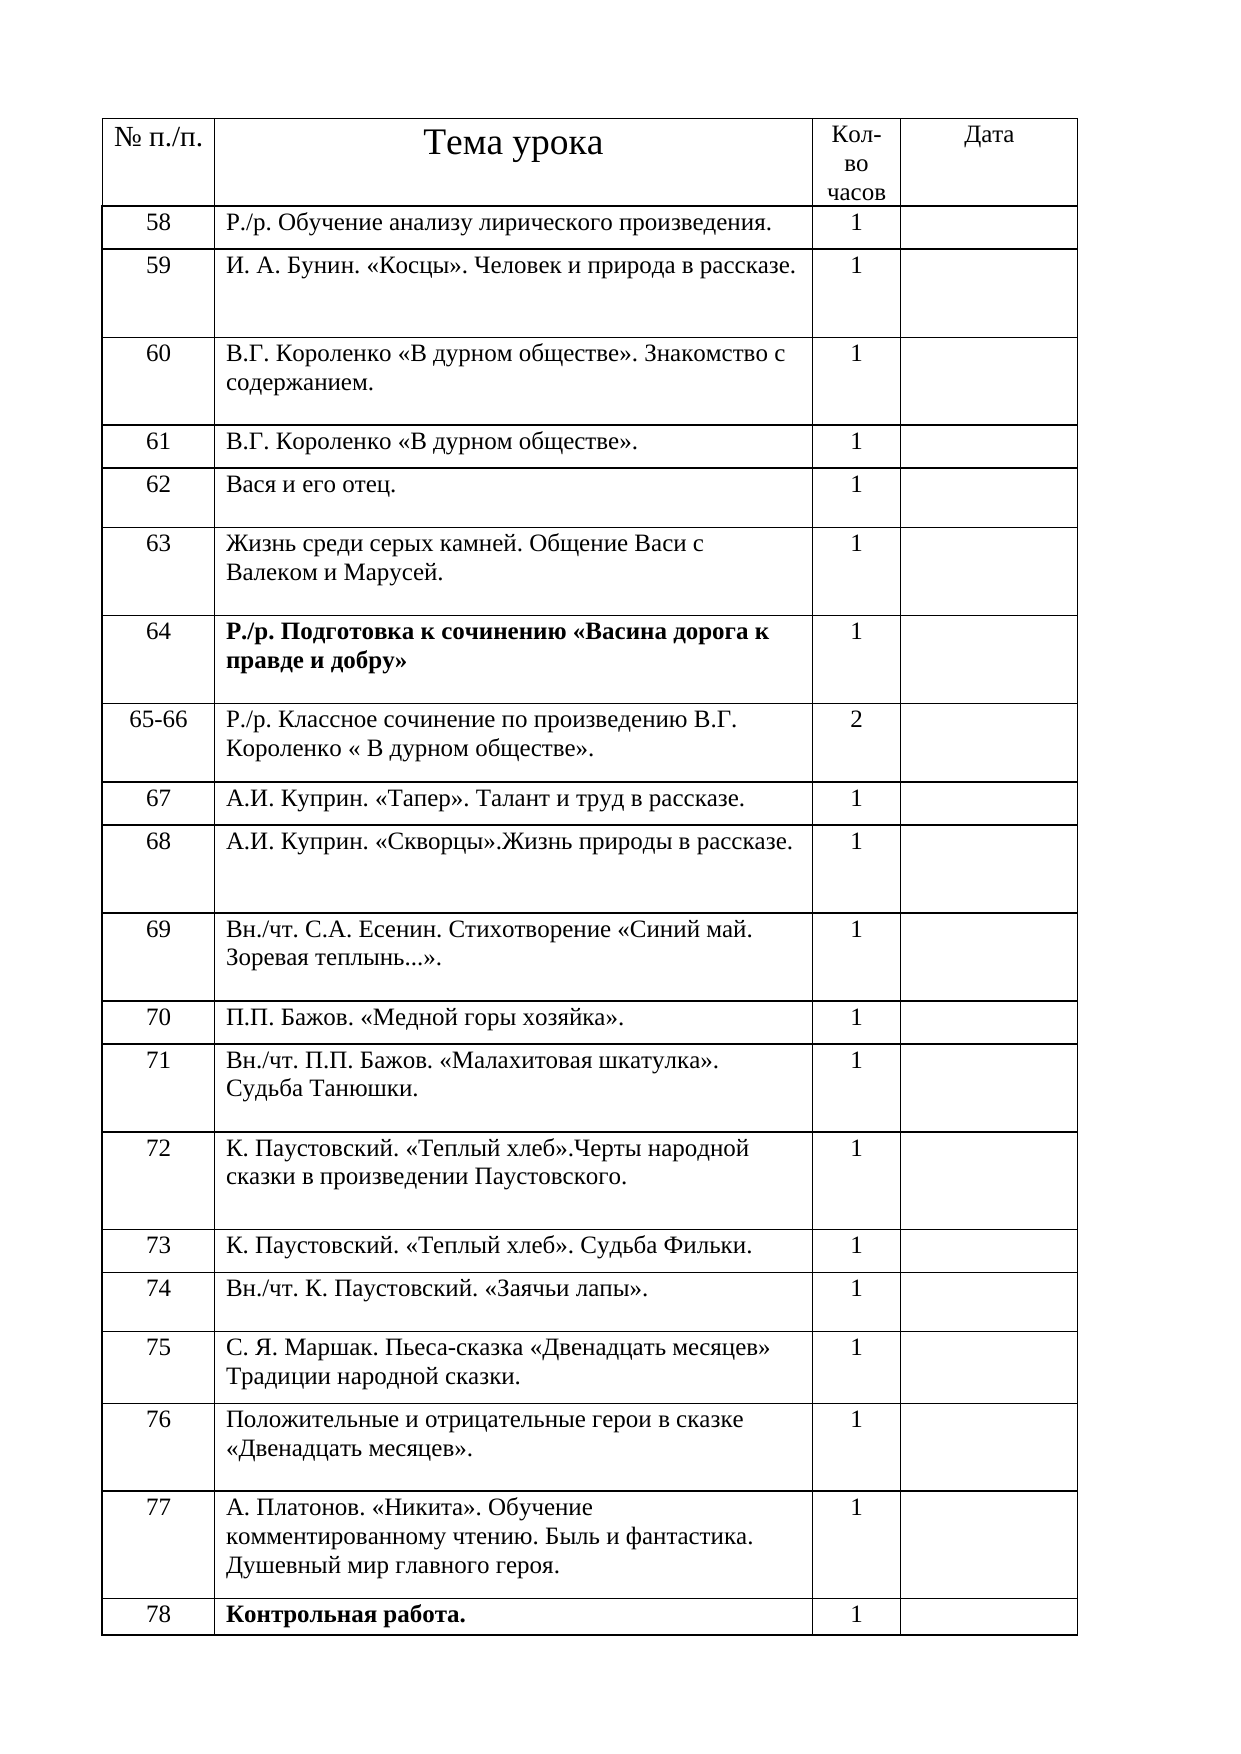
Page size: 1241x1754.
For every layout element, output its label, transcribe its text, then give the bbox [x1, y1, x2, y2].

table_cell А.И. Куприн. «Скворцы».Жизнь природы в рассказе. [215, 826, 812, 912]
table_cell А.И. Куприн. «Тапер». Талант и труд в рассказе. [215, 783, 812, 824]
table_header № п./п. [103, 119, 214, 205]
table_cell [901, 426, 1077, 467]
table_cell 1 [813, 426, 900, 467]
table_cell Контрольная работа. [215, 1599, 812, 1634]
table_cell 62 [103, 469, 214, 527]
table_cell [901, 914, 1077, 1000]
table_cell Вн./чт. П.П. Бажов. «Малахитовая шкатулка». Судьба Танюшки. [215, 1045, 812, 1131]
table_cell [901, 528, 1077, 614]
table_cell К. Паустовский. «Теплый хлеб». Судьба Фильки. [215, 1230, 812, 1271]
table_cell А. Платонов. «Никита». Обучение комментированному чтению. Быль и фантастика. Душевный мир главного героя. [215, 1492, 812, 1598]
table_cell 73 [103, 1230, 214, 1271]
table_cell [901, 1599, 1077, 1634]
table_cell 64 [103, 616, 214, 703]
table_cell 1 [813, 1002, 900, 1043]
table_cell 1 [813, 1230, 900, 1271]
table_cell 60 [103, 338, 214, 424]
table_cell П.П. Бажов. «Медной горы хозяйка». [215, 1002, 812, 1043]
table_cell Положительные и отрицательные герои в сказке «Двенадцать месяцев». [215, 1404, 812, 1490]
table_cell [901, 1045, 1077, 1131]
table_cell [901, 1230, 1077, 1271]
table_header Кол-во часов [813, 119, 900, 205]
table_cell 63 [103, 528, 214, 614]
table_cell С. Я. Маршак. Пьеса-сказка «Двенадцать месяцев» Традиции народной сказки. [215, 1332, 812, 1402]
table_cell [901, 1002, 1077, 1043]
table_cell 1 [813, 338, 900, 424]
table_cell 1 [813, 1133, 900, 1228]
table_cell [901, 704, 1077, 781]
table_cell Вн./чт. К. Паустовский. «Заячьи лапы». [215, 1273, 812, 1331]
table_cell Вася и его отец. [215, 469, 812, 527]
table_cell 1 [813, 469, 900, 527]
table_cell 72 [103, 1133, 214, 1228]
table_cell В.Г. Короленко «В дурном обществе». Знакомство с содержанием. [215, 338, 812, 424]
table_header Дата [901, 119, 1077, 205]
table_cell 77 [103, 1492, 214, 1598]
table_cell [901, 1273, 1077, 1331]
table_cell 61 [103, 426, 214, 467]
table_cell В.Г. Короленко «В дурном обществе». [215, 426, 812, 467]
table_cell [901, 338, 1077, 424]
table_cell Р./р. Подготовка к сочинению «Васина дорога к правде и добру» [215, 616, 812, 703]
table_cell [901, 1133, 1077, 1228]
table_cell 68 [103, 826, 214, 912]
table_cell И. А. Бунин. «Косцы». Человек и природа в рассказе. [215, 250, 812, 336]
table_cell 78 [103, 1599, 214, 1634]
table_header Тема урока [215, 119, 812, 205]
table_cell [901, 826, 1077, 912]
table_cell 76 [103, 1404, 214, 1490]
table_cell [901, 250, 1077, 336]
table_cell 1 [813, 1273, 900, 1331]
table_cell [901, 469, 1077, 527]
table_cell 1 [813, 528, 900, 614]
table_cell 1 [813, 783, 900, 824]
table_cell Р./р. Классное сочинение по произведению В.Г. Короленко « В дурном обществе». [215, 704, 812, 781]
table_cell Вн./чт. С.А. Есенин. Стихотворение «Синий май. Зоревая теплынь...». [215, 914, 812, 1000]
table_cell 74 [103, 1273, 214, 1331]
table_cell 1 [813, 1045, 900, 1131]
table_cell 58 [103, 207, 214, 248]
table_cell 65-66 [103, 704, 214, 781]
table_cell [901, 1404, 1077, 1490]
table_cell 75 [103, 1332, 214, 1402]
table_cell 70 [103, 1002, 214, 1043]
table_cell 1 [813, 250, 900, 336]
table_cell 1 [813, 616, 900, 703]
table_cell 67 [103, 783, 214, 824]
table_cell Жизнь среди серых камней. Общение Васи с Валеком и Марусей. [215, 528, 812, 614]
table_cell 71 [103, 1045, 214, 1131]
table_cell 1 [813, 914, 900, 1000]
table_cell 1 [813, 1599, 900, 1634]
table_cell [901, 1332, 1077, 1402]
table_cell 1 [813, 1404, 900, 1490]
table_cell 69 [103, 914, 214, 1000]
table_cell 59 [103, 250, 214, 336]
table_cell [901, 207, 1077, 248]
table_cell 1 [813, 1332, 900, 1402]
table_cell 1 [813, 826, 900, 912]
table_cell [901, 783, 1077, 824]
table_cell 1 [813, 207, 900, 248]
table_cell 1 [813, 1492, 900, 1598]
table_cell Р./р. Обучение анализу лирического произведения. [215, 207, 812, 248]
table_cell К. Паустовский. «Теплый хлеб».Черты народной сказки в произведении Паустовского. [215, 1133, 812, 1228]
table_cell 2 [813, 704, 900, 781]
table_cell [901, 616, 1077, 703]
table_cell [901, 1492, 1077, 1598]
